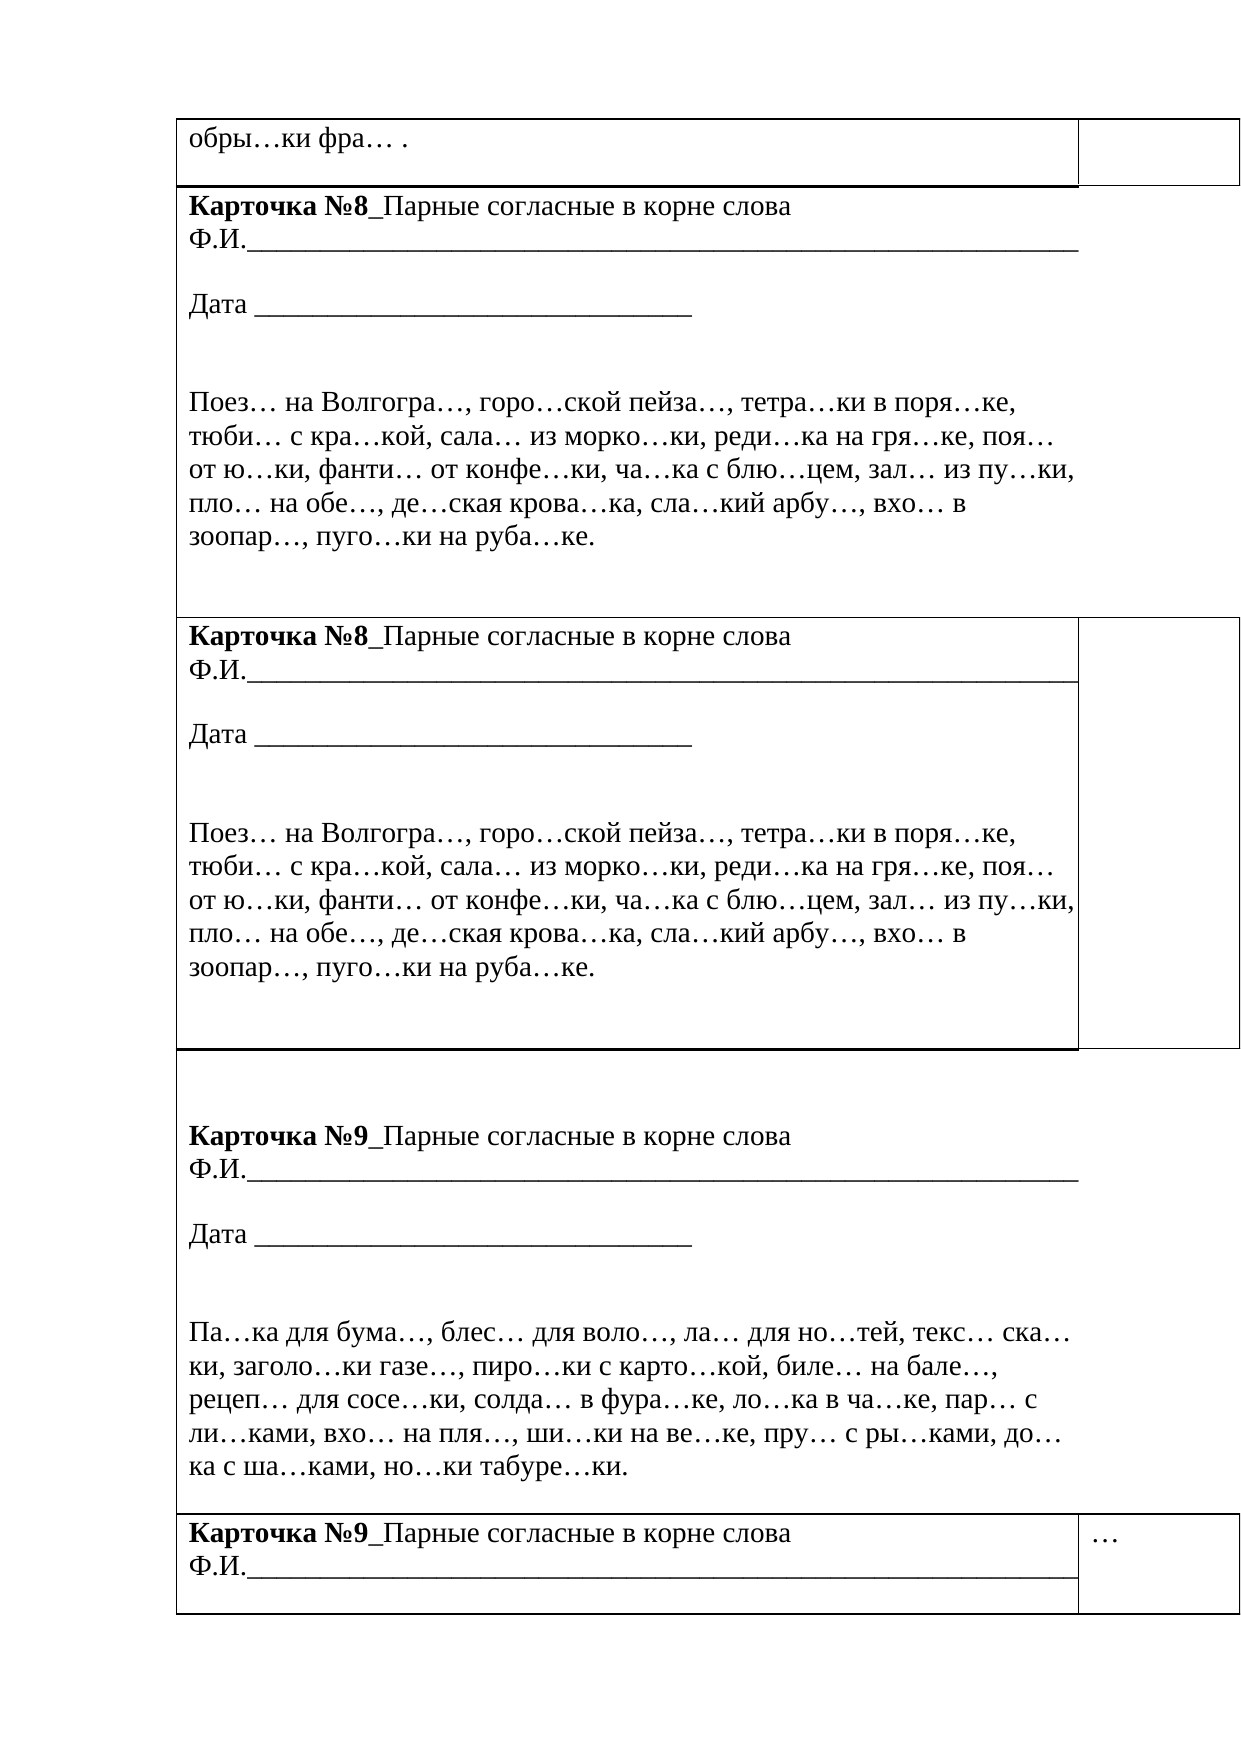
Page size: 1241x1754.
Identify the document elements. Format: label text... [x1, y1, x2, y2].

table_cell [177, 120, 1078, 184]
table_cell [1079, 120, 1239, 184]
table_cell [177, 1515, 1078, 1613]
table_cell … [1079, 1515, 1239, 1613]
table_cell [1079, 618, 1239, 1047]
table_cell Карточка №8_Парные согласные в корне слова Ф.И._________________________________________________________ Дата ______________________________ Поез… на Волгогра…, горо…ской пейза…, тетра…ки в поря…ке, тюби… с кра…кой, сала… из морко…ки, реди…ка на гря…ке, поя… от ю…ки, фанти… от конфе…ки, ча…ка с блю…цем, зал… из пу…ки, пло… на обе…, де…ская крова…ка, сла…кий арбу…, вхо… в зоопар…, пуго…ки на руба…ке. [177, 618, 1078, 1047]
table_header Карточка №9_Парные согласные в корне слова Ф.И._________________________________________________________ Дата ______________________________ Па…ка для бума…, блес… для воло…, ла… для но…тей, текс… ска…ки, заголо…ки газе…, пиро…ки с карто…кой, биле… на бале…, рецеп… для сосе…ки, солда… в фура…ке, ло…ка в ча…ке, пар… с ли…ками, вхо… на пля…, ши…ки на ве…ке, пру… с ры…ками, до…ка с ша…ками, но…ки табуре…ки. [177, 1051, 1078, 1513]
table_header Карточка №8_Парные согласные в корне слова Ф.И._________________________________________________________ Дата ______________________________ Поез… на Волгогра…, горо…ской пейза…, тетра…ки в поря…ке, тюби… с кра…кой, сала… из морко…ки, реди…ка на гря…ке, поя… от ю…ки, фанти… от конфе…ки, ча…ка с блю…цем, зал… из пу…ки, пло… на обе…, де…ская крова…ка, сла…кий арбу…, вхо… в зоопар…, пуго…ки на руба…ке. [177, 188, 1078, 617]
